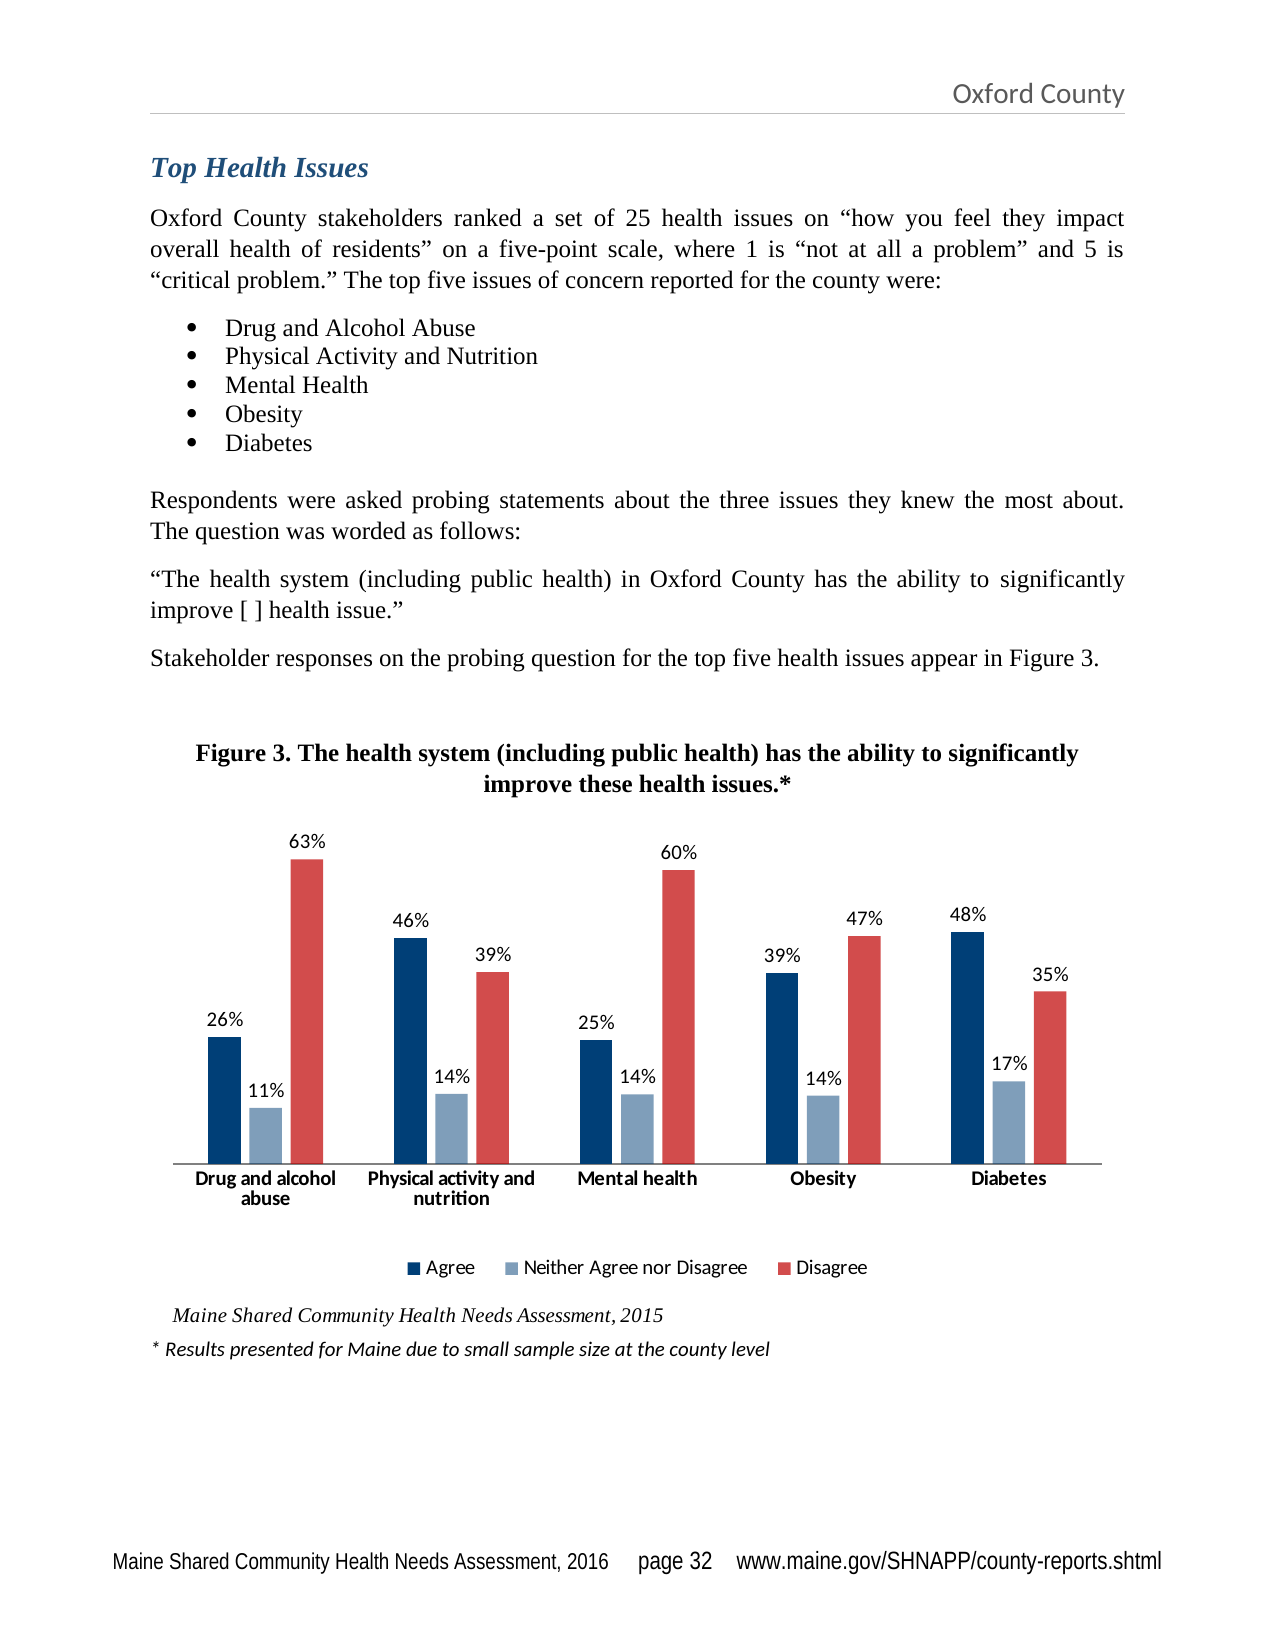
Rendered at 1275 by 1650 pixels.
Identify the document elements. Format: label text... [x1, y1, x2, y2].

list Physical Activity and Nutrition [187, 341, 1125, 370]
list Mental Health [187, 370, 1125, 399]
text Stakeholder responses on the probing question for the top five health issues appear in Figure 3. [150, 643, 1125, 671]
list Diabetes [187, 428, 1125, 456]
text Figure 3. The health system (including public health) has the ability to significantly improve these health issues.* [150, 738, 1125, 798]
text “The health system (including public health) in Oxford County has the ability to significantly improve [ ] health issue.” [150, 564, 1125, 624]
text Oxford County stakeholders ranked a set of 25 health issues on “how you feel they impact overall health of residents” on a five-point scale, where 1 is “not at all a problem” and 5 is “critical problem.” The top five issues of concern reported for the county were: [150, 203, 1125, 294]
text Top Health Issues [150, 150, 1125, 183]
text Respondents were asked probing statements about the three issues they knew the most about. The question was worded as follows: [150, 485, 1125, 545]
text * Results presented for Maine due to small sample size at the county level [150, 1336, 1125, 1361]
list Drug and Alcohol Abuse [187, 313, 1125, 341]
list Obesity [187, 399, 1125, 428]
